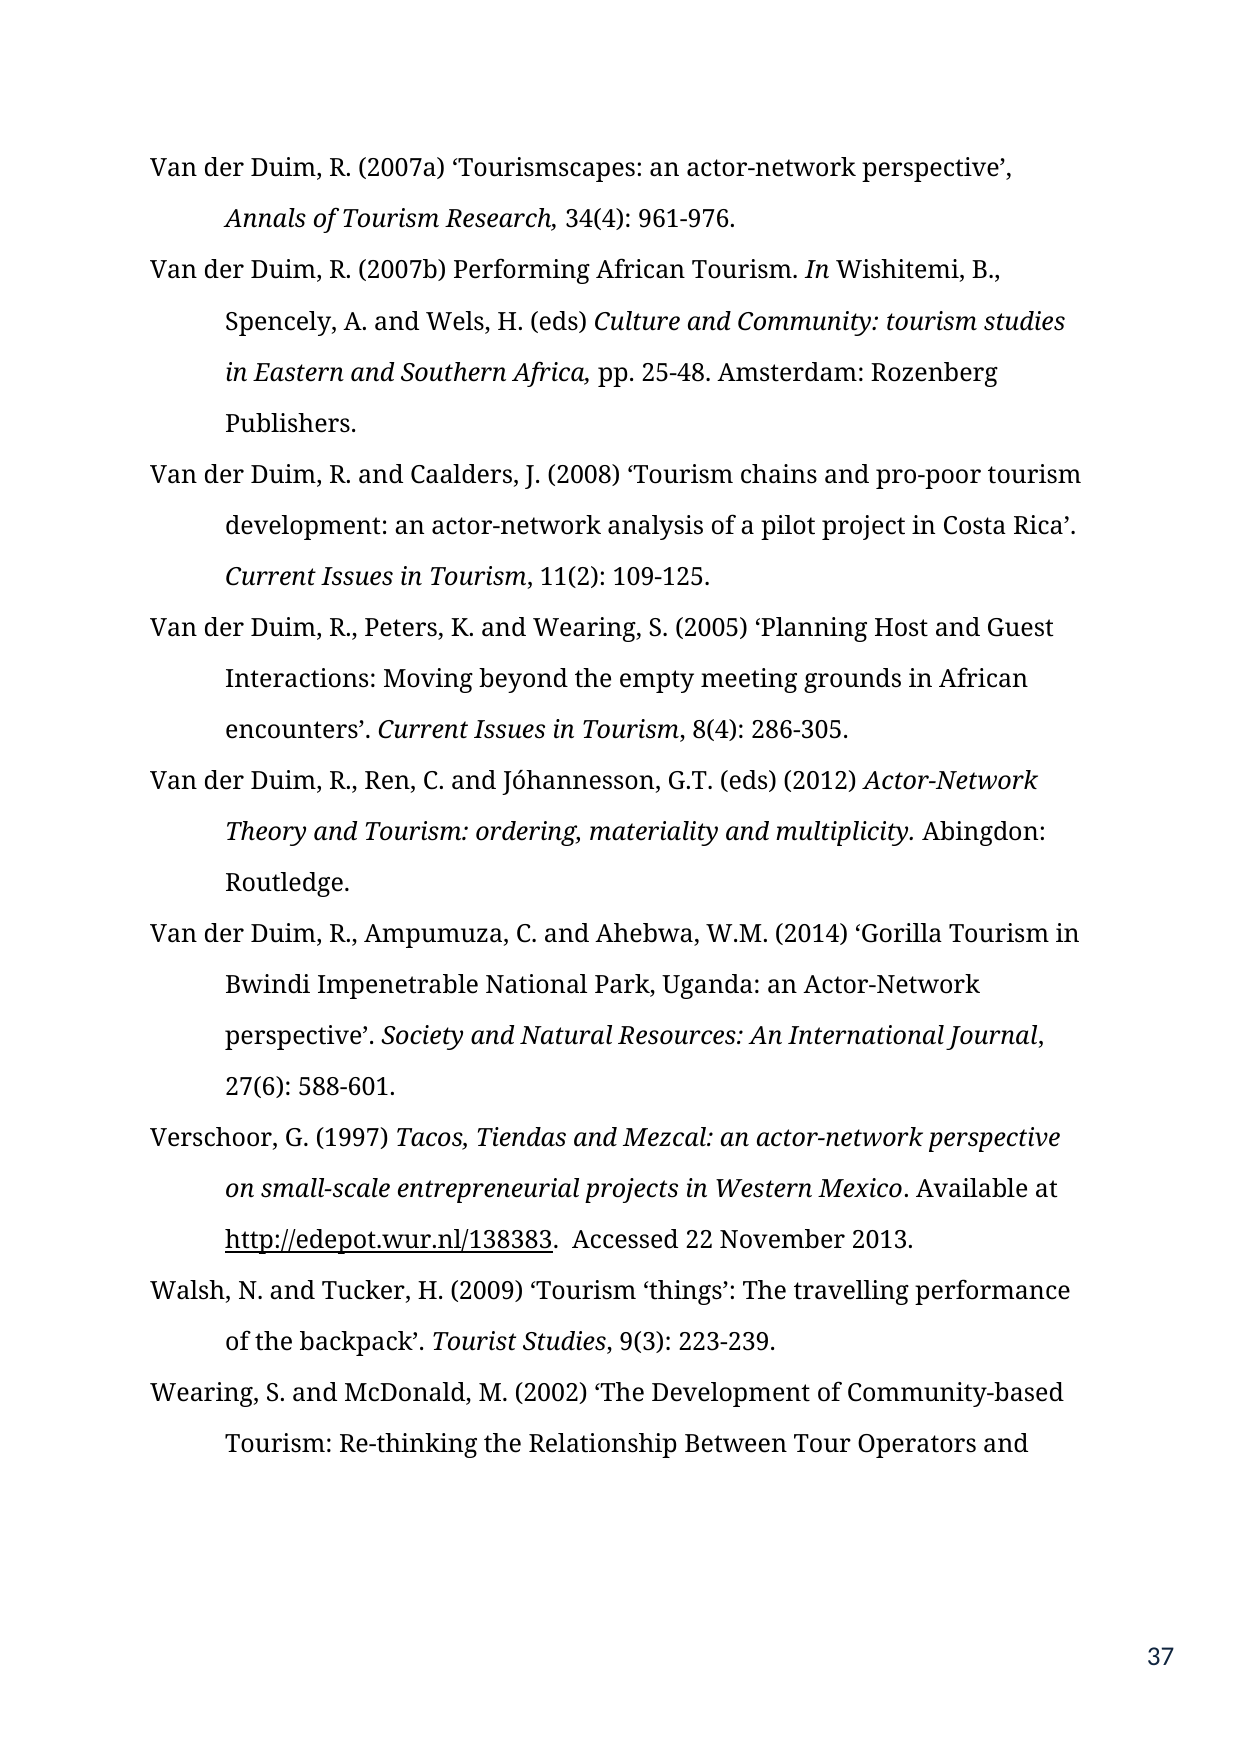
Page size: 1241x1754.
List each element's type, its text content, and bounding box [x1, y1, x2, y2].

text Van der Duim, R. and Caalders, J. (2008) ‘Tourism chains and pro-poor tourism development: an actor-network analysis of a pilot project in Costa Rica’. Current Issues in Tourism, 11(2): 109-125. [150, 456, 1090, 592]
text Van der Duim, R. (2007a) ‘Tourismscapes: an actor-network perspective’, Annals of Tourism Research, 34(4): 961-976. [150, 150, 1090, 235]
text Verschoor, G. (1997) Tacos, Tiendas and Mezcal: an actor-network perspective on small-scale entrepreneurial projects in Western Mexico. Available at http://edepot.wur.nl/138383. Accessed 22 November 2013. [150, 1120, 1090, 1256]
text Walsh, N. and Tucker, H. (2009) ‘Tourism ‘things’: The travelling performance of the backpack’. Tourist Studies, 9(3): 223-239. [150, 1273, 1090, 1358]
text Van der Duim, R., Ampumuza, C. and Ahebwa, W.M. (2014) ‘Gorilla Tourism in Bwindi Impenetrable National Park, Uganda: an Actor-Network perspective’. Society and Natural Resources: An International Journal, 27(6): 588-601. [150, 916, 1090, 1103]
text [150, 1375, 1090, 1460]
text Van der Duim, R., Peters, K. and Wearing, S. (2005) ‘Planning Host and Guest Interactions: Moving beyond the empty meeting grounds in African encounters’. Current Issues in Tourism, 8(4): 286-305. [150, 609, 1090, 746]
text Van der Duim, R., Ren, C. and Jóhannesson, G.T. (eds) (2012) Actor-Network Theory and Tourism: ordering, materiality and multiplicity. Abingdon: Routledge. [150, 762, 1090, 899]
text Van der Duim, R. (2007b) Performing African Tourism. In Wishitemi, B., Spencely, A. and Wels, H. (eds) Culture and Community: tourism studies in Eastern and Southern Africa, pp. 25-48. Amsterdam: Rozenberg Publishers. [150, 252, 1090, 439]
